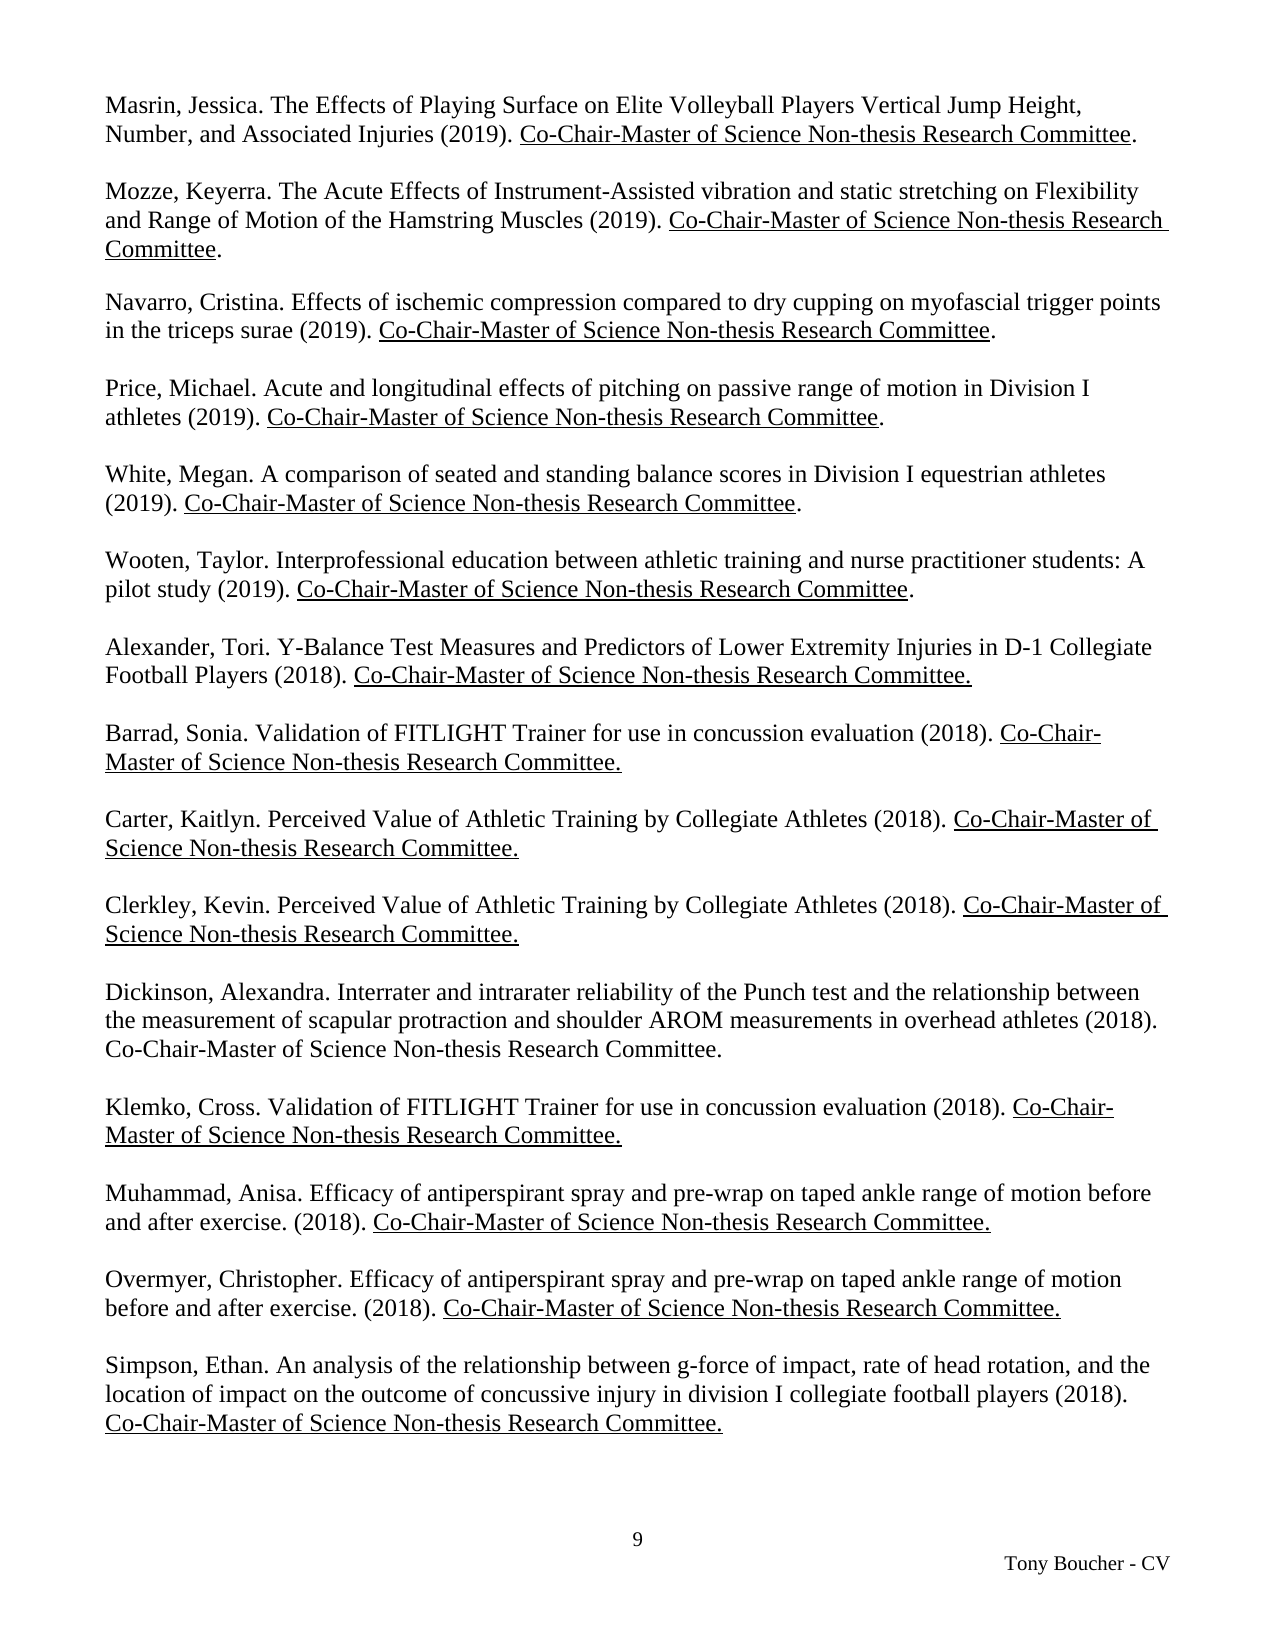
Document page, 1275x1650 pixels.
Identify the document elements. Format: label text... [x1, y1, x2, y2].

text Clerkley, Kevin. Perceived Value of Athletic Training by Collegiate Athletes (2018). Co-Chair-Master of Science Non-thesis Research Committee. [105, 890, 1170, 948]
text Mozze, Keyerra. The Acute Effects of Instrument-Assisted vibration and static stretching on Flexibility and Range of Motion of the Hamstring Muscles (2019). Co-Chair-Master of Science Non-thesis Research Committee. [105, 176, 1170, 262]
text Klemko, Cross. Validation of FITLIGHT Trainer for use in concussion evaluation (2018). Co-Chair-Master of Science Non-thesis Research Committee. [105, 1092, 1170, 1149]
text Muhammad, Anisa. Efficacy of antiperspirant spray and pre-wrap on taped ankle range of motion before and after exercise. (2018). Co-Chair-Master of Science Non-thesis Research Committee. [105, 1178, 1170, 1235]
text Carter, Kaitlyn. Perceived Value of Athletic Training by Collegiate Athletes (2018). Co-Chair-Master of Science Non-thesis Research Committee. [105, 804, 1170, 862]
text Simpson, Ethan. An analysis of the relationship between g-force of impact, rate of head rotation, and the location of impact on the outcome of concussive injury in division I collegiate football players (2018). Co-Chair-Master of Science Non-thesis Research Committee. [105, 1350, 1170, 1437]
text Masrin, Jessica. The Effects of Playing Surface on Elite Volleyball Players Vertical Jump Height, Number, and Associated Injuries (2019). Co-Chair-Master of Science Non-thesis Research Committee. [105, 90, 1170, 147]
text Navarro, Cristina. Effects of ischemic compression compared to dry cupping on myofascial trigger points in the triceps surae (2019). Co-Chair-Master of Science Non-thesis Research Committee. [105, 287, 1170, 344]
text Wooten, Taylor. Interprofessional education between athletic training and nurse practitioner students: A pilot study (2019). Co-Chair-Master of Science Non-thesis Research Committee. [105, 545, 1170, 603]
text Alexander, Tori. Y-Balance Test Measures and Predictors of Lower Extremity Injuries in D-1 Collegiate Football Players (2018). Co-Chair-Master of Science Non-thesis Research Committee. [105, 632, 1170, 689]
text Overmyer, Christopher. Efficacy of antiperspirant spray and pre-wrap on taped ankle range of motion before and after exercise. (2018). Co-Chair-Master of Science Non-thesis Research Committee. [105, 1264, 1170, 1322]
text Barrad, Sonia. Validation of FITLIGHT Trainer for use in concussion evaluation (2018). Co-Chair-Master of Science Non-thesis Research Committee. [105, 718, 1170, 775]
text Dickinson, Alexandra. Interrater and intrarater reliability of the Punch test and the relationship between the measurement of scapular protraction and shoulder AROM measurements in overhead athletes (2018). Co-Chair-Master of Science Non-thesis Research Committee. [105, 977, 1170, 1063]
text White, Megan. A comparison of seated and standing balance scores in Division I equestrian athletes (2019). Co-Chair-Master of Science Non-thesis Research Committee. [105, 459, 1170, 517]
text Price, Michael. Acute and longitudinal effects of pitching on passive range of motion in Division I athletes (2019). Co-Chair-Master of Science Non-thesis Research Committee. [105, 373, 1170, 430]
